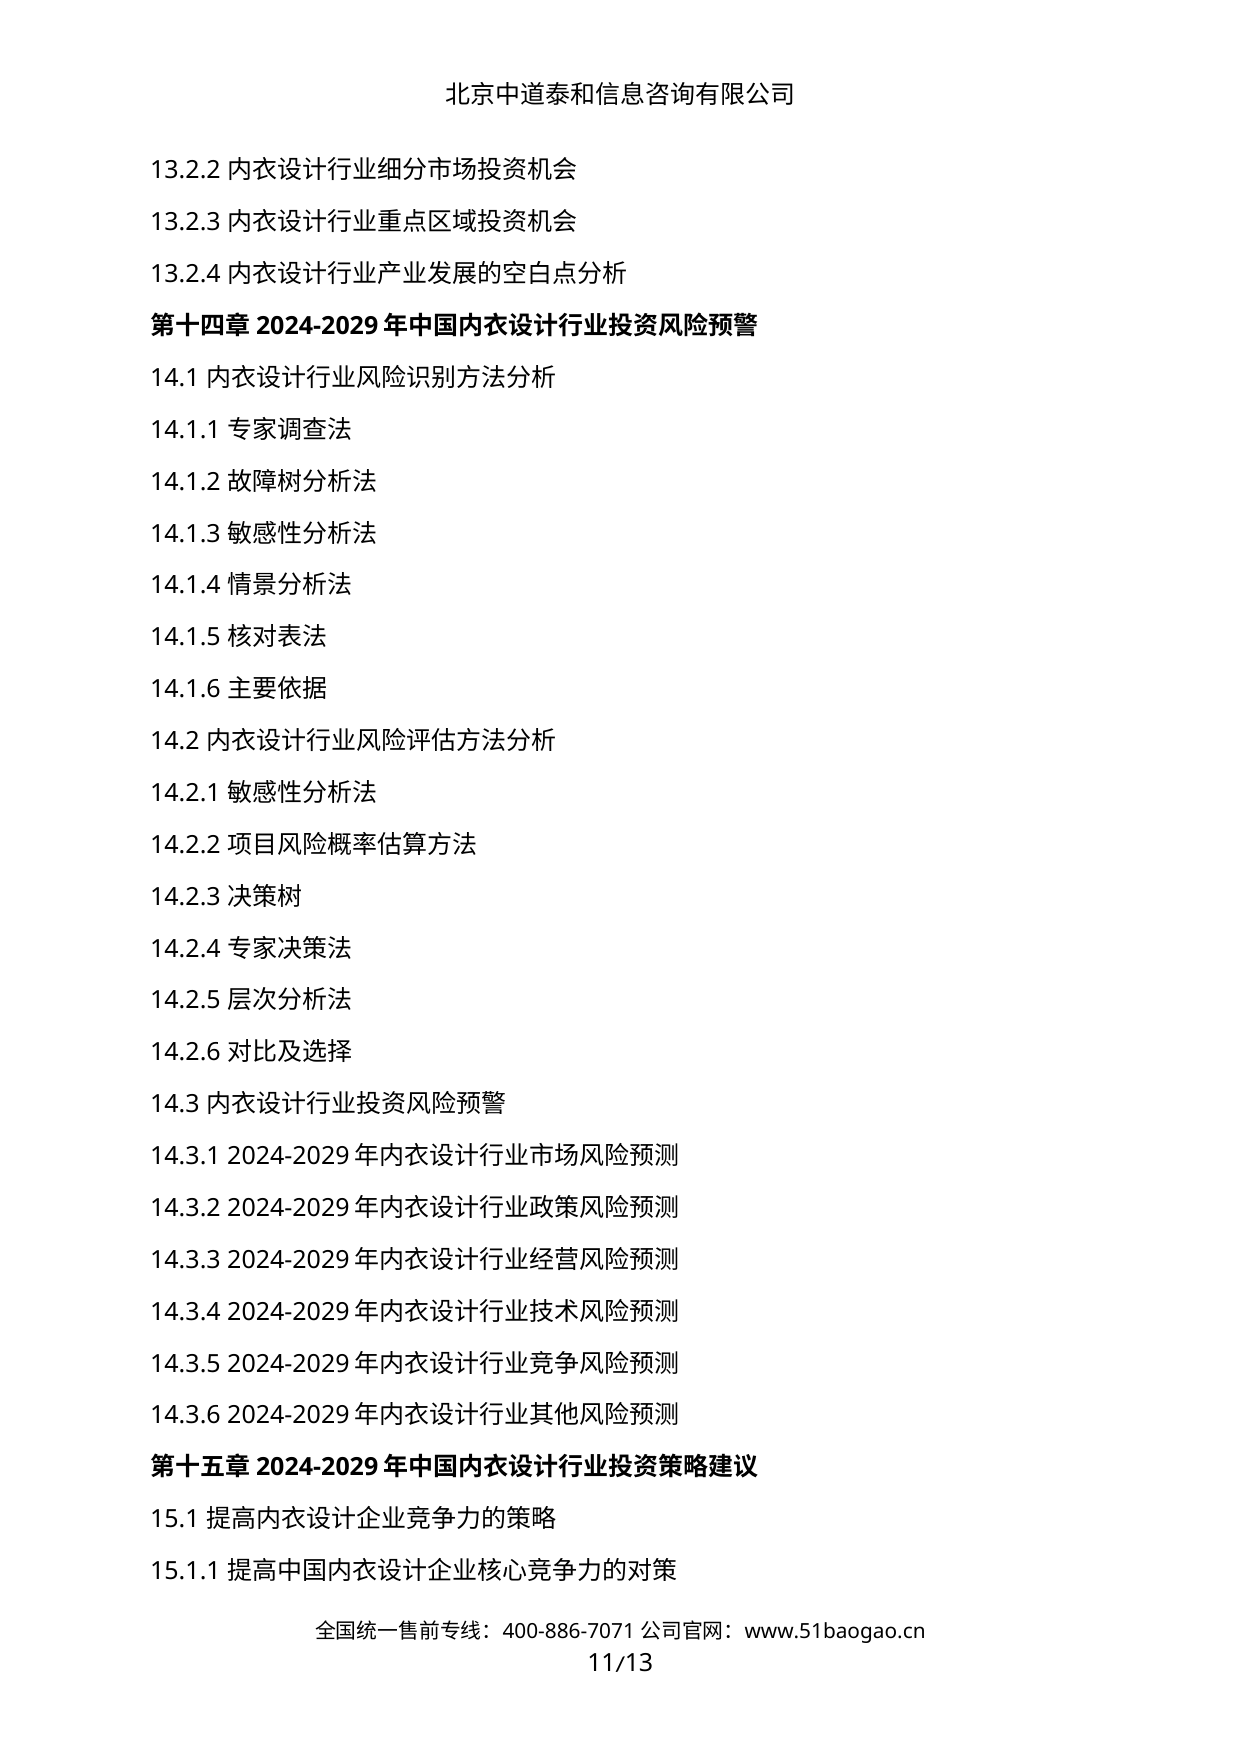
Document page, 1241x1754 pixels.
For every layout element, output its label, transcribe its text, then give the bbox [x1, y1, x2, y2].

text 14.3.4 2024-2029年内衣设计行业技术风险预测 [150, 1291, 1090, 1327]
text 14.1.2 故障树分析法 [150, 461, 1090, 497]
text 14.3.6 2024-2029年内衣设计行业其他风险预测 [150, 1395, 1090, 1431]
text 14.2 内衣设计行业风险评估方法分析 [150, 721, 1090, 757]
text 15.1.1 提高中国内衣设计企业核心竞争力的对策 [150, 1551, 1090, 1587]
text 14.2.6 对比及选择 [150, 1032, 1090, 1068]
text 14.2.5 层次分析法 [150, 980, 1090, 1016]
text 14.1.1 专家调查法 [150, 409, 1090, 446]
text 14.2.1 敏感性分析法 [150, 772, 1090, 809]
text 13.2.4 内衣设计行业产业发展的空白点分析 [150, 254, 1090, 290]
text 14.3.2 2024-2029年内衣设计行业政策风险预测 [150, 1187, 1090, 1224]
text 14.1.5 核对表法 [150, 617, 1090, 653]
text 14.3.5 2024-2029年内衣设计行业竞争风险预测 [150, 1343, 1090, 1379]
text 14.1 内衣设计行业风险识别方法分析 [150, 357, 1090, 394]
text 13.2.3 内衣设计行业重点区域投资机会 [150, 202, 1090, 238]
text 14.2.4 专家决策法 [150, 928, 1090, 964]
text 第十五章 2024-2029年中国内衣设计行业投资策略建议 [150, 1447, 1090, 1483]
text 14.3.3 2024-2029年内衣设计行业经营风险预测 [150, 1239, 1090, 1276]
text 14.1.6 主要依据 [150, 669, 1090, 705]
text 第十四章 2024-2029年中国内衣设计行业投资风险预警 [150, 306, 1090, 342]
text 14.1.3 敏感性分析法 [150, 513, 1090, 549]
text 14.1.4 情景分析法 [150, 565, 1090, 601]
text 14.2.2 项目风险概率估算方法 [150, 824, 1090, 861]
text 15.1 提高内衣设计企业竞争力的策略 [150, 1499, 1090, 1535]
text 14.3 内衣设计行业投资风险预警 [150, 1084, 1090, 1120]
text 14.3.1 2024-2029年内衣设计行业市场风险预测 [150, 1136, 1090, 1172]
text 14.2.3 决策树 [150, 876, 1090, 912]
text 13.2.2 内衣设计行业细分市场投资机会 [150, 150, 1090, 186]
